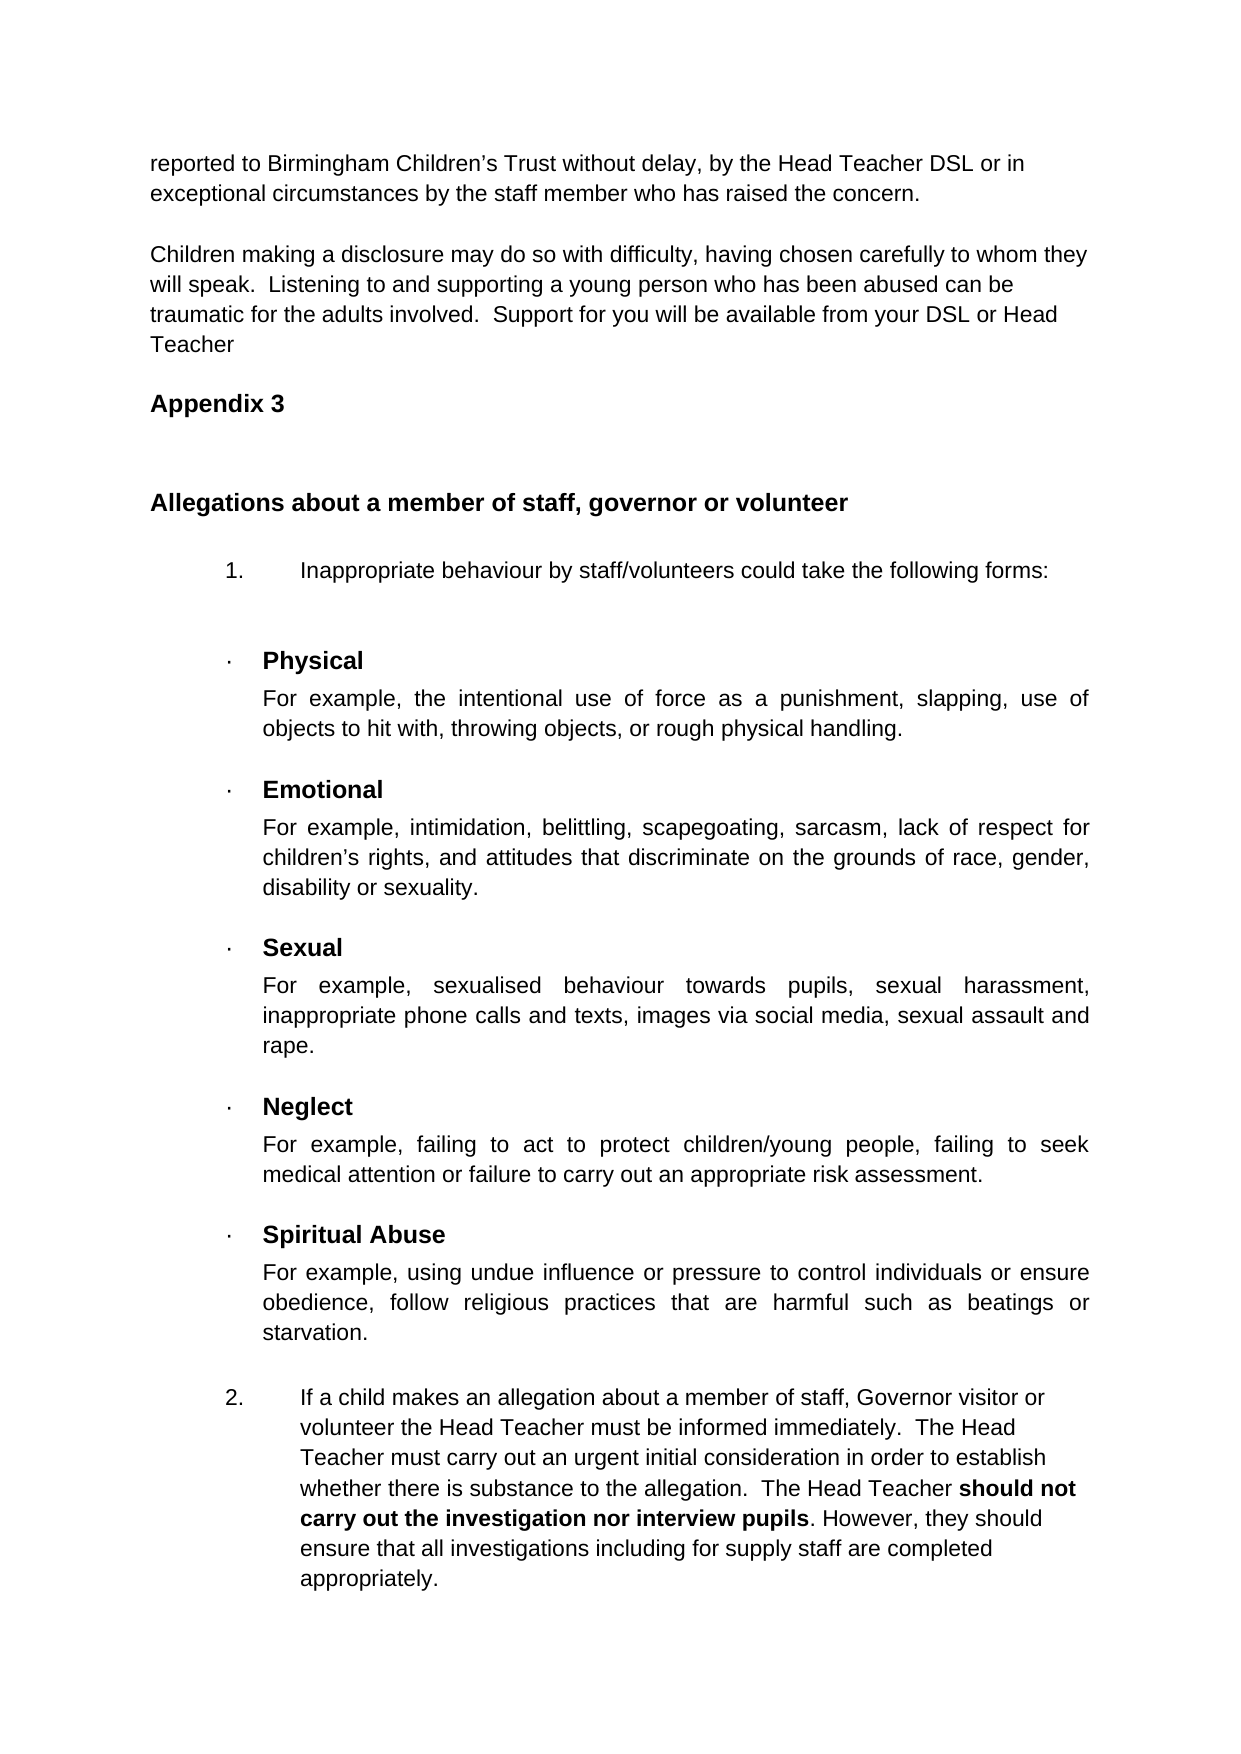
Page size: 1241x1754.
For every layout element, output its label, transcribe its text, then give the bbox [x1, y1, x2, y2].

text For example, using undue influence or pressure to control individuals or ensure obedience, follow religious practices that are harmful such as beatings or starvation. [262, 1259, 1090, 1346]
subtitle · Sexual [225, 933, 1090, 962]
subtitle Allegations about a member of staff, governor or volunteer [150, 488, 1090, 517]
text For example, sexualised behaviour towards pupils, sexual harassment, inappropriate phone calls and texts, images via social media, sexual assault and rape. [262, 972, 1090, 1059]
text Children making a disclosure may do so with difficulty, having chosen carefully to whom they will speak. Listening to and supporting a young person who has been abused can be traumatic for the adults involved. Support for you will be available from your DSL or Head Teacher [150, 241, 1090, 358]
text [150, 150, 1090, 207]
text For example, failing to act to protect children/young people, failing to seek medical attention or failure to carry out an appropriate risk assessment. [262, 1131, 1090, 1187]
text 1. Inappropriate behaviour by staff/volunteers could take the following forms: [225, 557, 1090, 583]
text Appendix 3 [150, 389, 1090, 418]
text For example, the intentional use of force as a punishment, slapping, use of objects to hit with, throwing objects, or rough physical handling. [262, 685, 1090, 742]
subtitle · Spiritual Abuse [225, 1220, 1090, 1249]
subtitle · Neglect [225, 1092, 1090, 1121]
text For example, intimidation, belittling, scapegoating, sarcasm, lack of respect for children’s rights, and attitudes that discriminate on the grounds of race, gender, disability or sexuality. [262, 813, 1090, 900]
subtitle · Physical [225, 646, 1090, 675]
text 2. If a child makes an allegation about a member of staff, Governor visitor or volunteer the Head Teacher must be informed immediately. The Head Teacher must carry out an urgent initial consideration in order to establish whether there is substance to the allegation. The Head Teacher should not carry out the investigation nor interview pupils. However, they should ensure that all investigations including for supply staff are completed appropriately. [225, 1384, 1090, 1592]
subtitle · Emotional [225, 775, 1090, 803]
